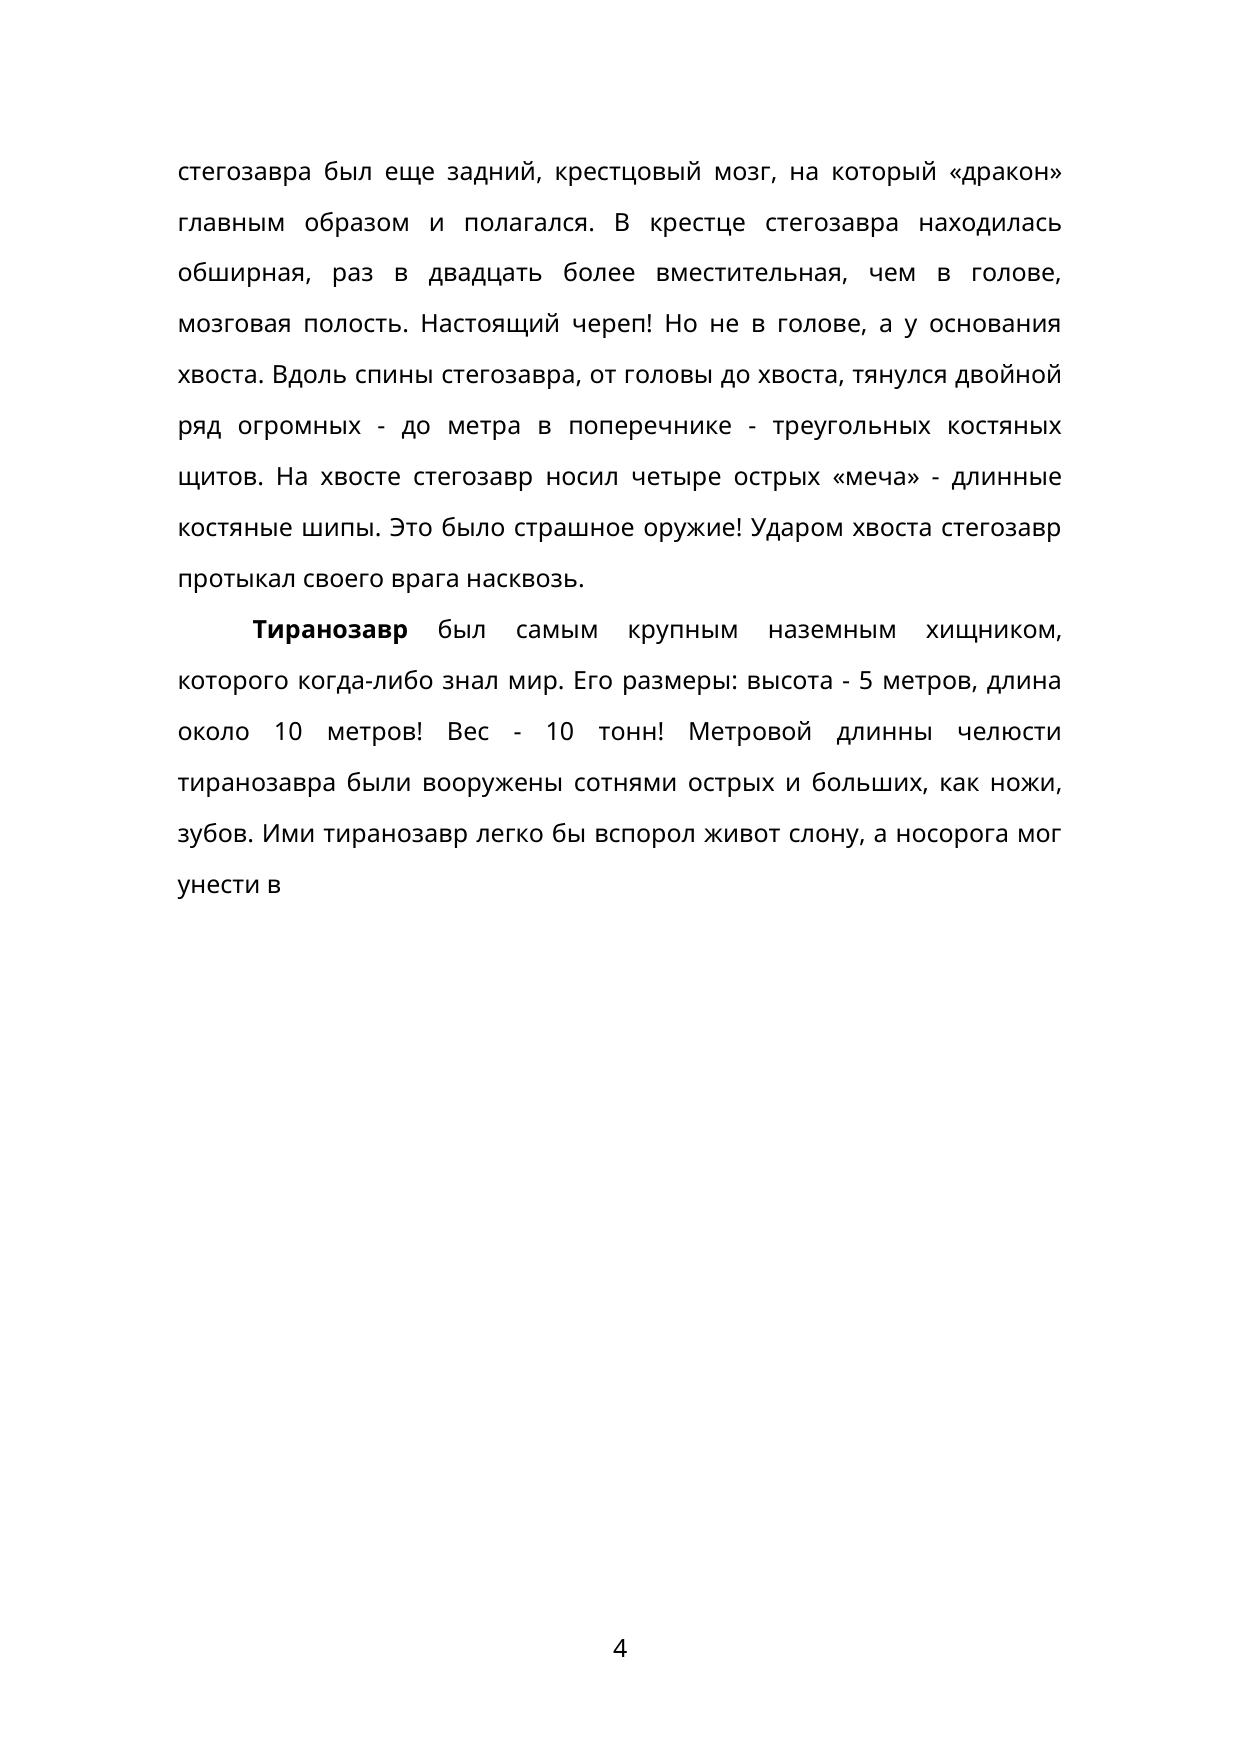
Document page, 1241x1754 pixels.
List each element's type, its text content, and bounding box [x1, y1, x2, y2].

text Тиранозавр был самым крупным наземным хищником, которого когда-либо знал мир. Его размеры: высота - 5 метров, длина около 10 метров! Вес - 10 тонн! Метровой длинны челюсти тиранозавра были вооружены сотнями острых и больших, как ножи, зубов. Ими тиранозавр легко бы вспорол живот слону, а носорога мог унести в [177, 612, 1063, 901]
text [177, 153, 1063, 595]
